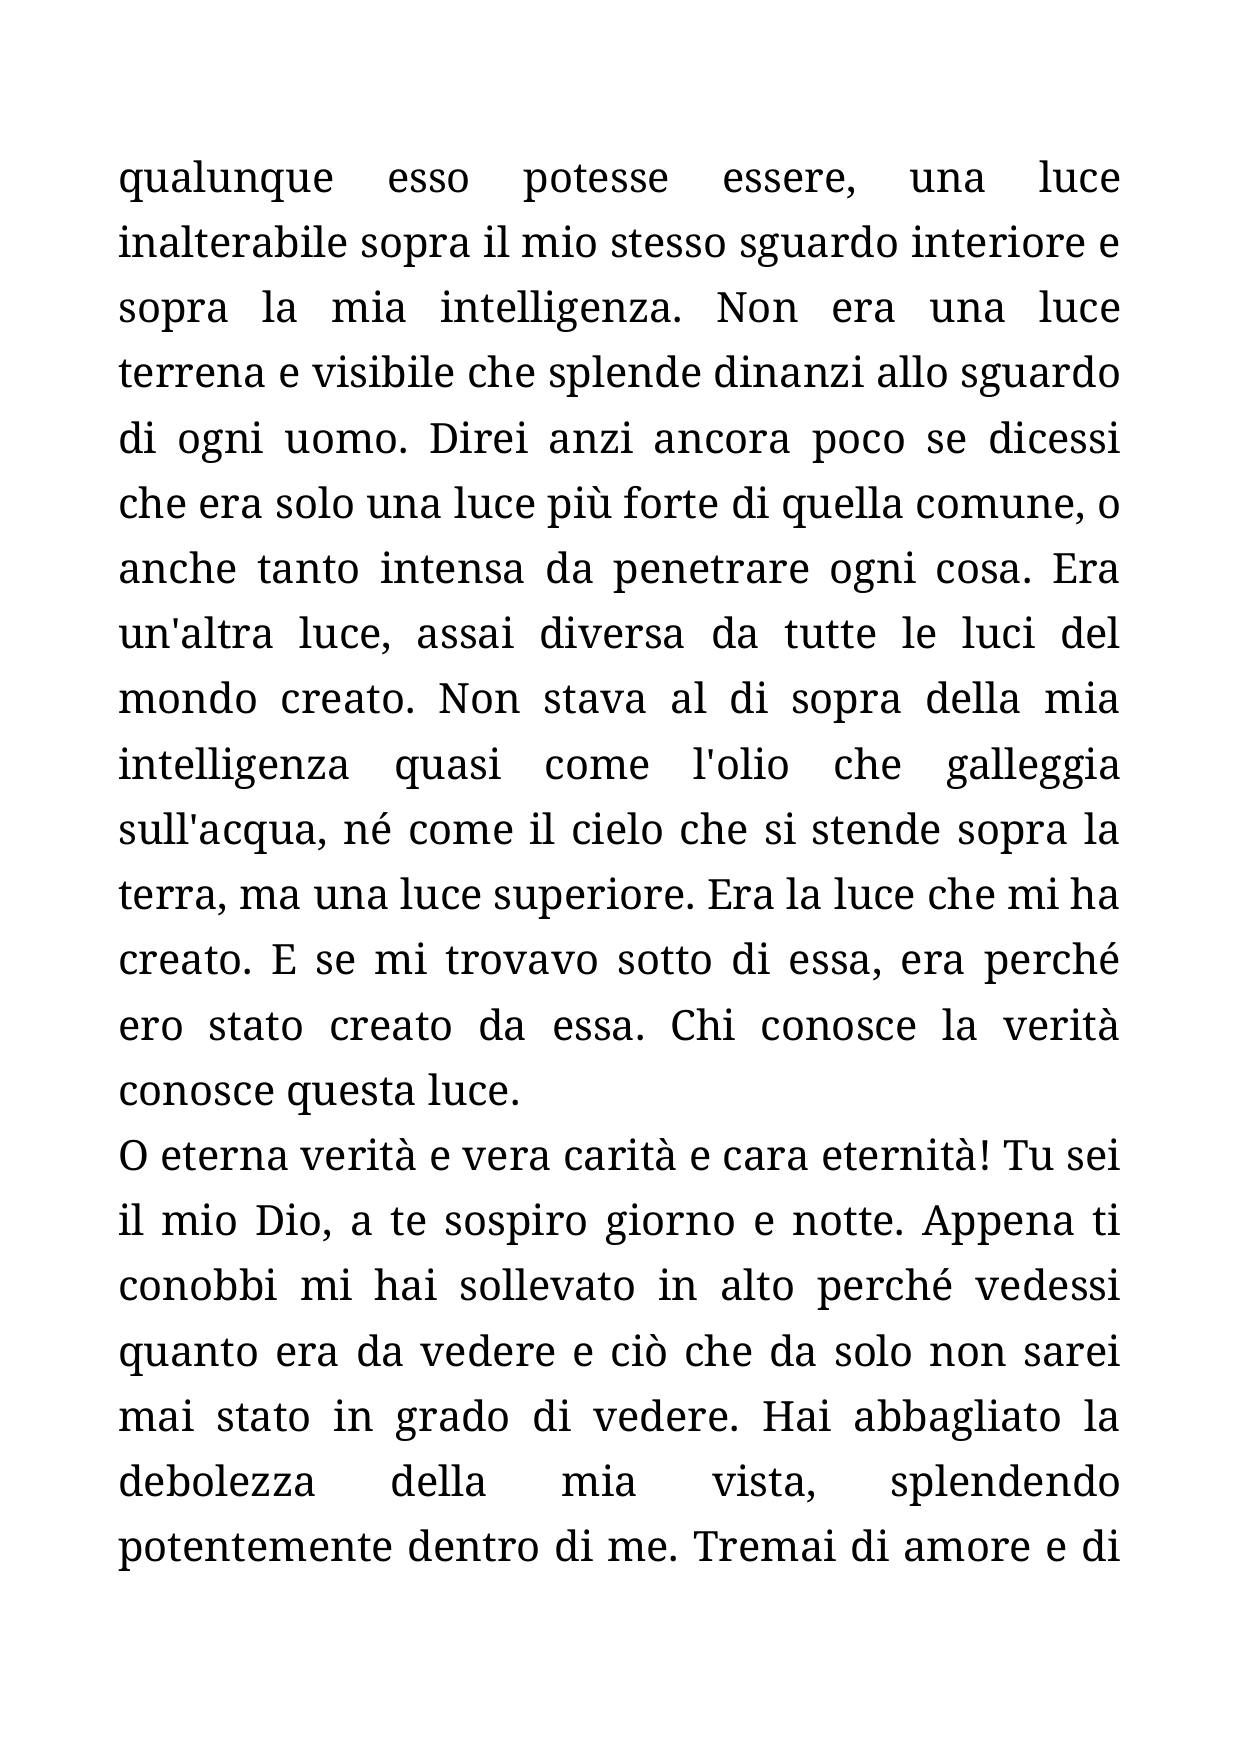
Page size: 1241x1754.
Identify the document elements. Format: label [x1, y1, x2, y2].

text [118, 148, 1122, 1117]
text [118, 1126, 1122, 1574]
